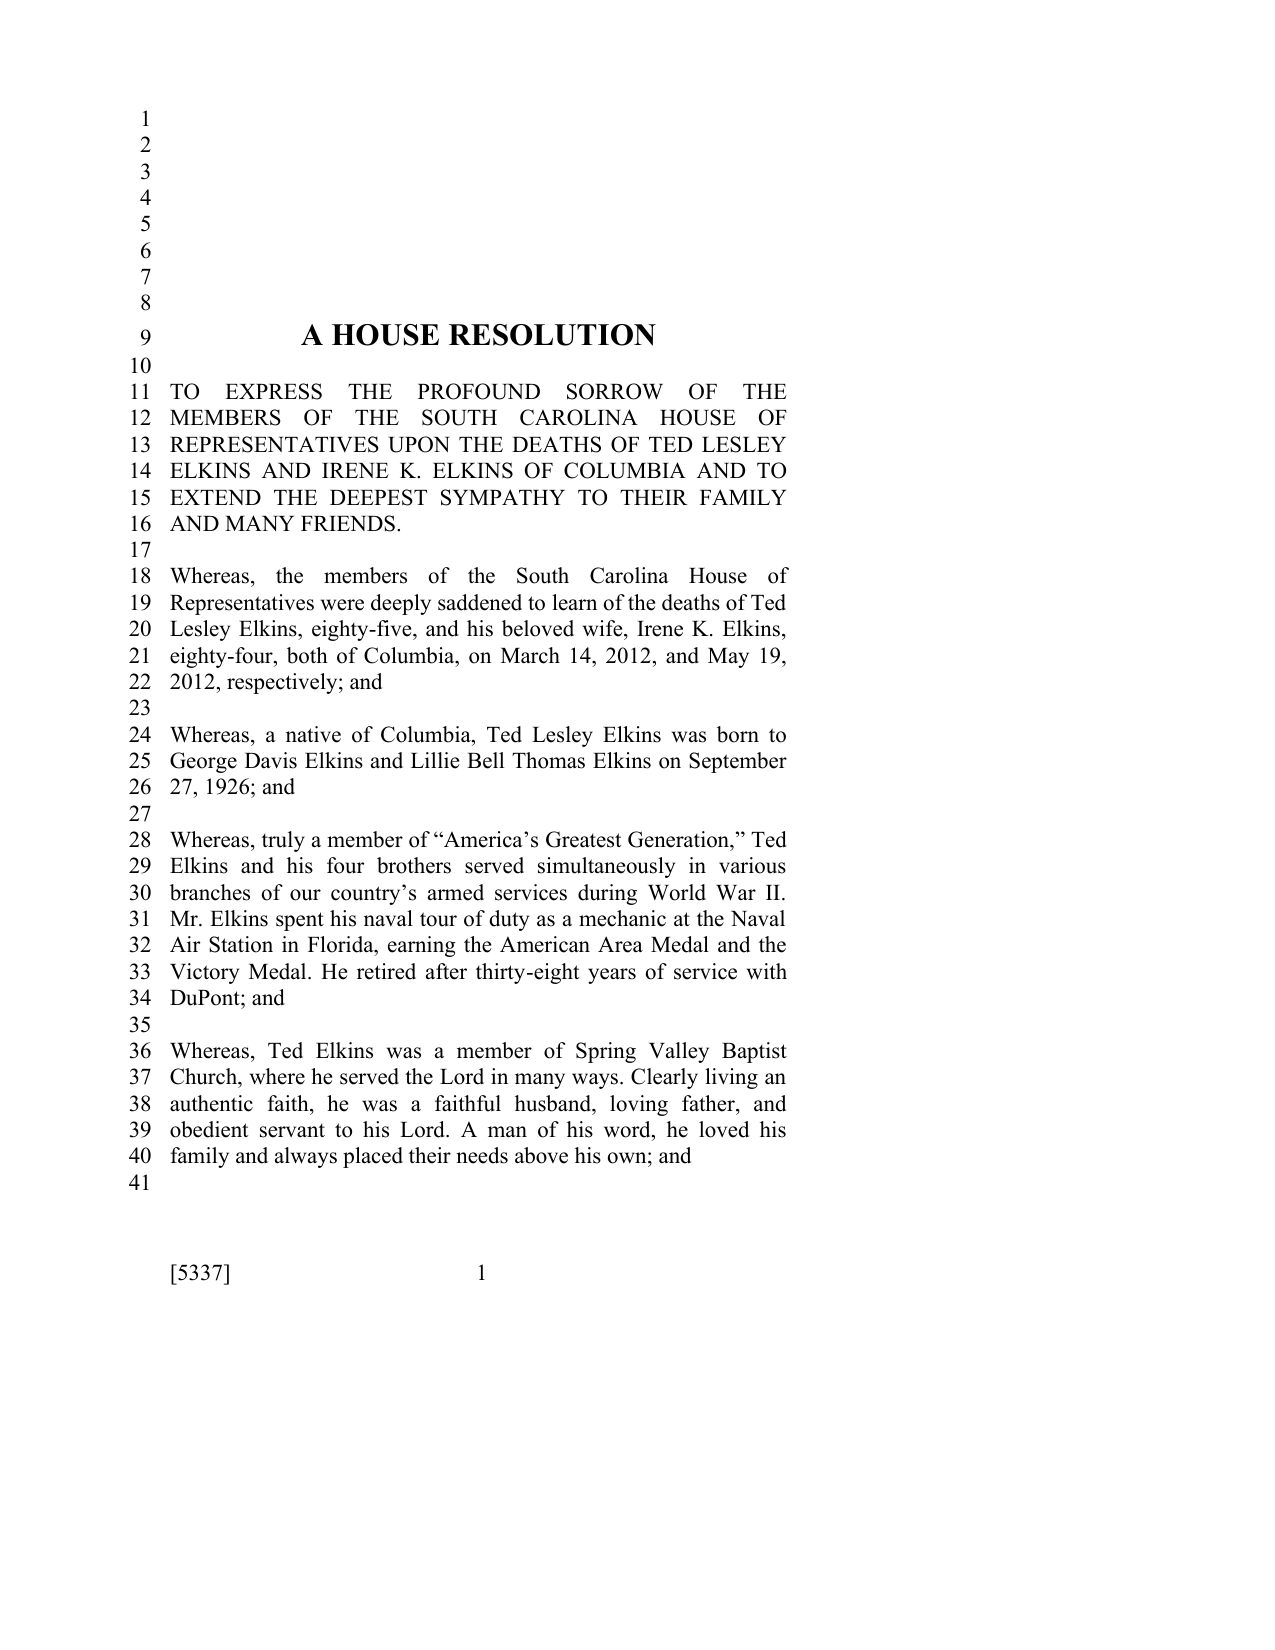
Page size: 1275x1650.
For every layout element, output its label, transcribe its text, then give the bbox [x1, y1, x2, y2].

text A HOUSE RESOLUTION [169, 316, 787, 352]
text Whereas, the members of the South Carolina House of Representatives were deeply saddened to learn of the deaths of Ted Lesley Elkins, eighty-five, and his beloved wife, Irene K. Elkins, eighty-four, both of Columbia, on March 14, 2012, and May 19, 2012, respectively; and [169, 563, 787, 694]
text Whereas, Ted Elkins was a member of Spring Valley Baptist Church, where he served the Lord in many ways. Clearly living an authentic faith, he was a faithful husband, loving father, and obedient servant to his Lord. A man of his word, he loved his family and always placed their needs above his own; and [169, 1037, 787, 1169]
text Whereas, truly a member of “America’s Greatest Generation,” Ted Elkins and his four brothers served simultaneously in various branches of our country’s armed services during World War II. Mr. Elkins spent his naval tour of duty as a mechanic at the Naval Air Station in Florida, earning the American Area Medal and the Victory Medal. He retired after thirty-eight years of service with DuPont; and [169, 826, 787, 1011]
text TO EXPRESS THE PROFOUND SORROW OF THE MEMBERS OF THE SOUTH CAROLINA HOUSE OF REPRESENTATIVES UPON THE DEATHS OF TED LESLEY ELKINS AND IRENE K. ELKINS OF COLUMBIA AND TO EXTEND THE DEEPEST SYMPATHY TO THEIR FAMILY AND MANY FRIENDS. [169, 378, 787, 536]
text Whereas, a native of Columbia, Ted Lesley Elkins was born to George Davis Elkins and Lillie Bell Thomas Elkins on September 27, 1926; and [169, 721, 787, 800]
